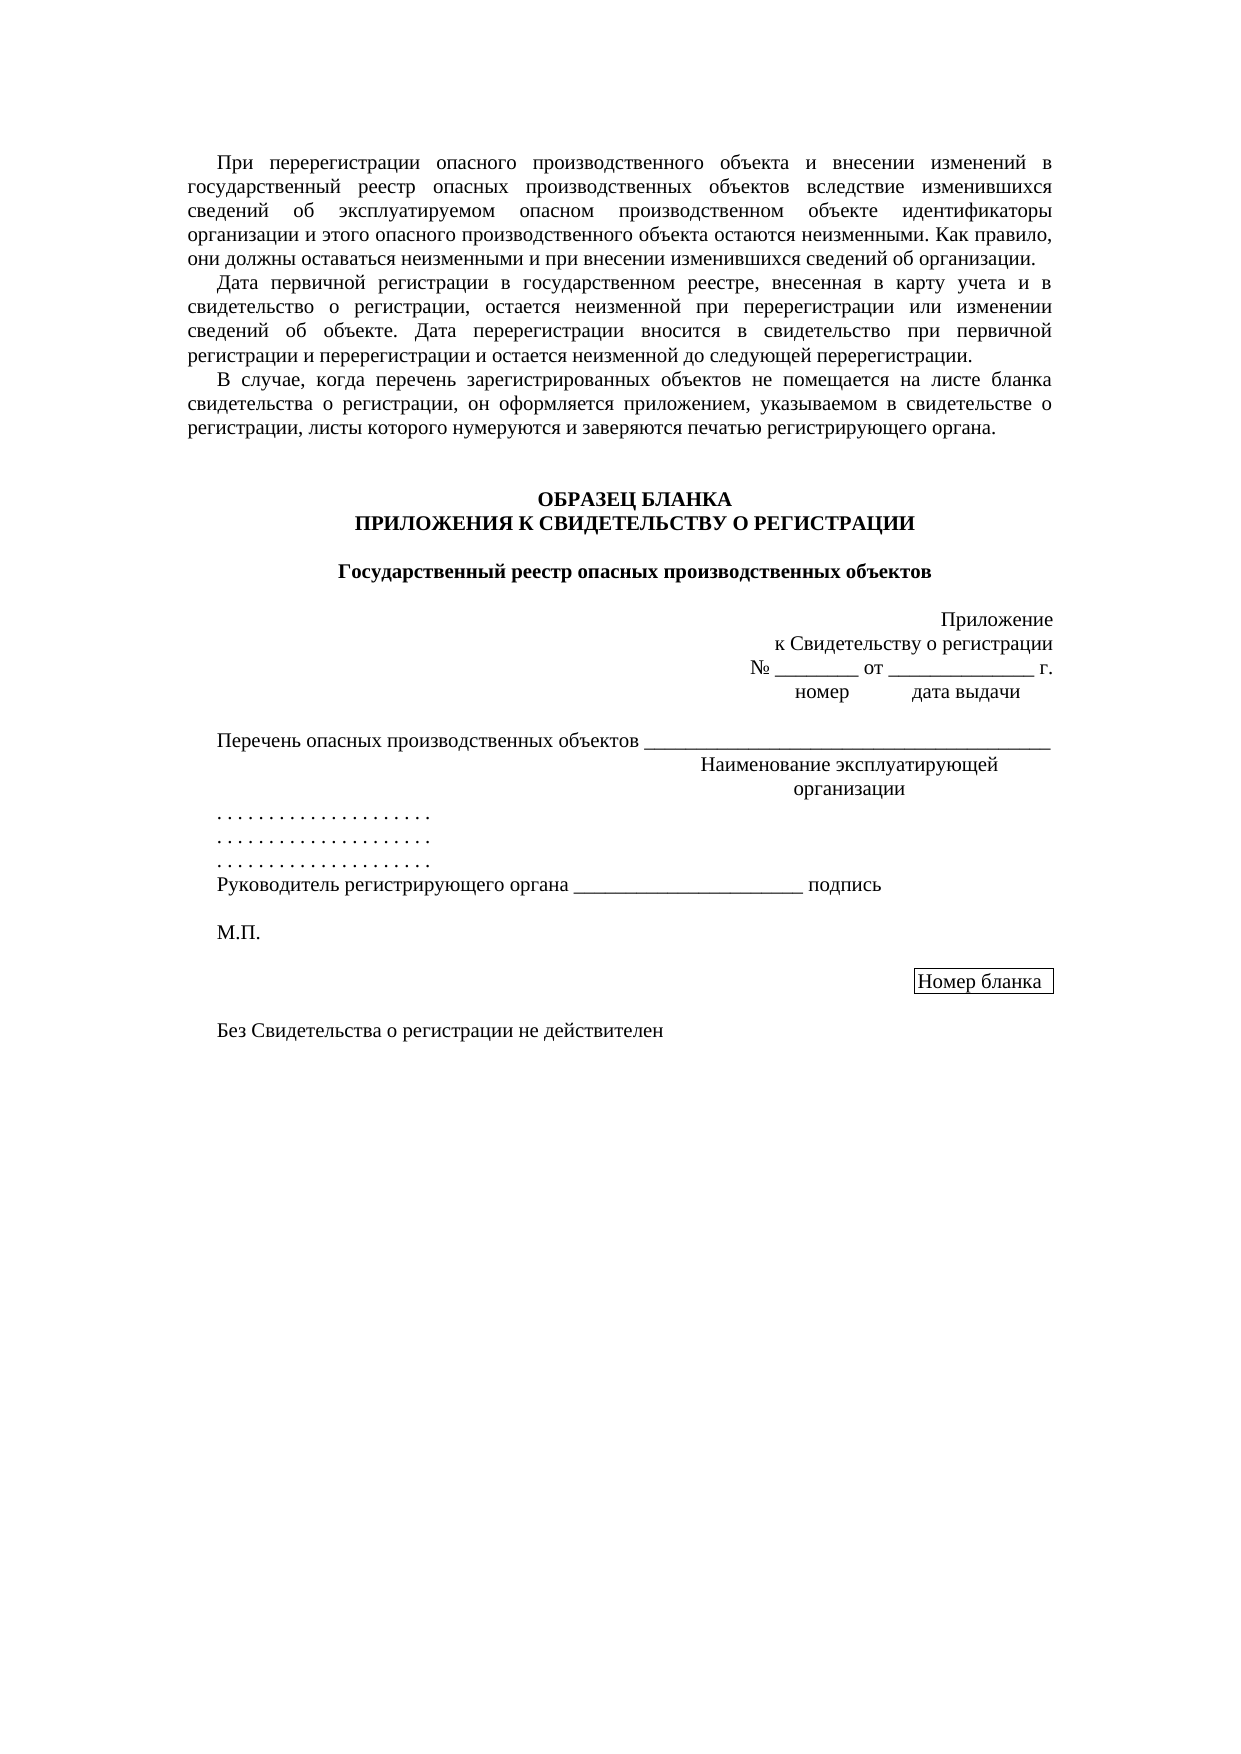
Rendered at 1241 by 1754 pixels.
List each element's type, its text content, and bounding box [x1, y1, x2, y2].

text . . . . . . . . . . . . . . . . . . . . . [187, 824, 1053, 848]
text ОБРАЗЕЦ БЛАНКА [187, 487, 1053, 511]
text . . . . . . . . . . . . . . . . . . . . . [187, 848, 1053, 872]
text Наименование эксплуатирующей организации [646, 752, 1053, 800]
text ПРИЛОЖЕНИЯ К СВИДЕТЕЛЬСТВУ О РЕГИСТРАЦИИ [187, 511, 1053, 535]
text М.П. [187, 920, 1053, 944]
text В случае, когда перечень зарегистрированных объектов не помещается на листе бланка свидетельства о регистрации, он оформляется приложением, указываемом в свидетельстве о регистрации, листы которого нумеруются и заверяются печатью регистрирующего органа. [187, 367, 1053, 439]
text Перечень опасных производственных объектов _______________________________________ [187, 727, 1053, 752]
text Дата первичной регистрации в государственном реестре, внесенная в карту учета и в свидетельство о регистрации, остается неизменной при перерегистрации или изменении сведений об объекте. Дата перерегистрации вносится в свидетельство при первичной регистрации и перерегистрации и остается неизменной до следующей перерегистрации. [187, 270, 1053, 367]
text При перерегистрации опасного производственного объекта и внесении изменений в государственный реестр опасных производственных объектов вследствие изменившихся сведений об эксплуатируемом опасном производственном объекте идентификаторы организации и этого опасного производственного объекта остаются неизменными. Как правило, они должны оставаться неизменными и при внесении изменившихся сведений об организации. [187, 150, 1053, 270]
text Без Свидетельства о регистрации не действителен [187, 1018, 1053, 1042]
text номер дата выдачи [187, 679, 1020, 703]
text . . . . . . . . . . . . . . . . . . . . . [187, 800, 1053, 824]
text Государственный реестр опасных производственных объектов [187, 559, 1053, 583]
text Руководитель регистрирующего органа ______________________ подпись [187, 872, 1053, 896]
table_header Номер бланка [915, 969, 1053, 993]
text № ________ от ______________ г. [187, 655, 1053, 679]
text к Свидетельству о регистрации [187, 631, 1053, 655]
text Приложение [187, 607, 1053, 631]
